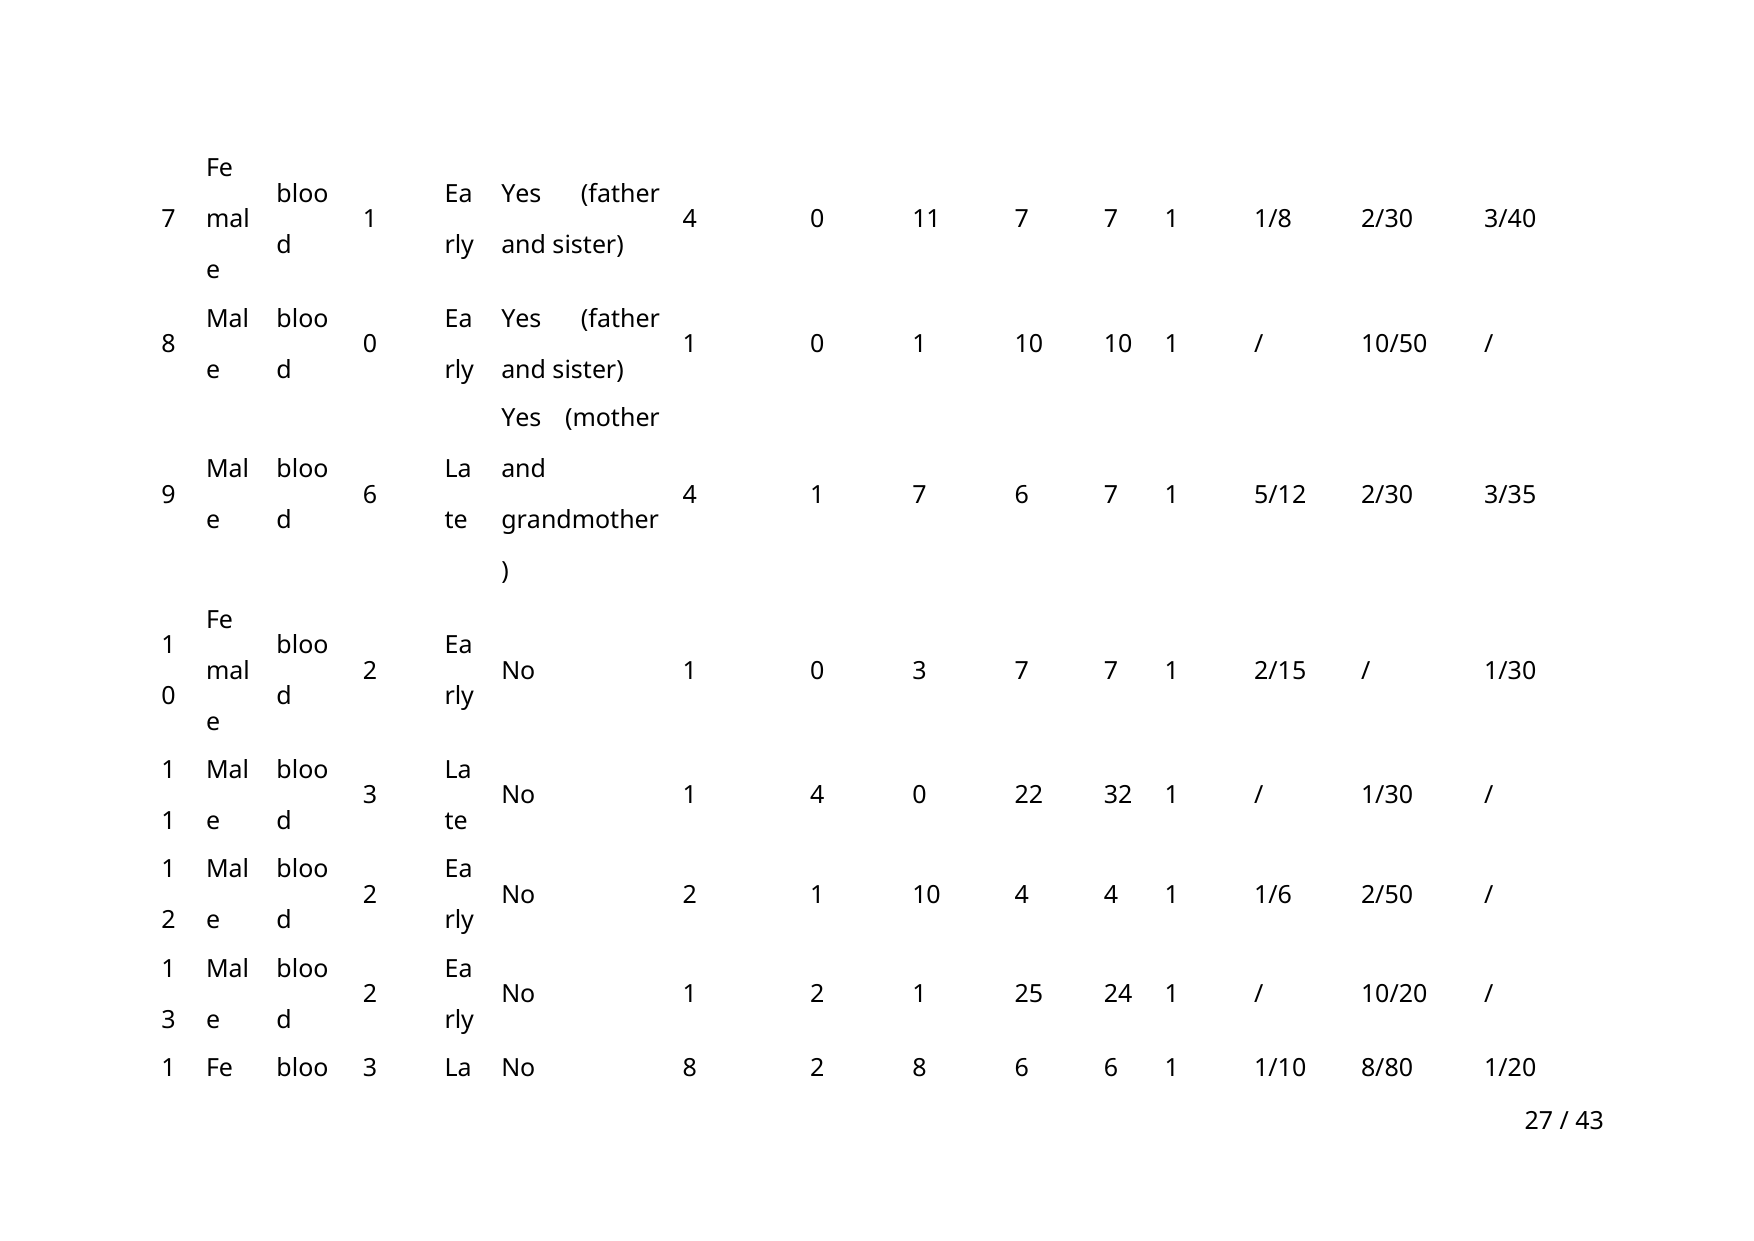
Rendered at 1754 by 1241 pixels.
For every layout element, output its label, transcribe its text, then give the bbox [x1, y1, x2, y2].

table_cell 1 [901, 300, 1003, 400]
table_cell 1 [671, 950, 798, 1050]
table_cell blood [265, 150, 351, 300]
table_cell 9 [150, 400, 194, 601]
table_cell blood [265, 1050, 351, 1084]
table_cell blood [265, 851, 351, 950]
table_cell 25 [1003, 950, 1092, 1050]
table_cell / [1473, 950, 1604, 1050]
table_cell 2 [351, 950, 433, 1050]
table_cell 10 [901, 851, 1003, 950]
table_cell Late [433, 752, 490, 851]
table_cell 0 [799, 150, 901, 300]
table_cell Early [433, 300, 490, 400]
table_cell blood [265, 950, 351, 1050]
table_cell 1 [671, 601, 798, 752]
table_cell / [1473, 851, 1604, 950]
table_cell 7 [1093, 150, 1153, 300]
table_cell 1 [1153, 950, 1243, 1050]
table_cell 10 [1003, 300, 1092, 400]
table_cell 2 [671, 851, 798, 950]
table_cell No [490, 752, 671, 851]
table_cell 4 [671, 400, 798, 601]
table_cell 6 [1003, 400, 1092, 601]
table_cell / [1473, 752, 1604, 851]
table_cell Early [433, 601, 490, 752]
table_cell 1/6 [1243, 851, 1349, 950]
table_cell 2/30 [1350, 150, 1473, 300]
table_cell 3 [351, 1050, 433, 1084]
table_cell Yes (father and sister) [490, 150, 671, 300]
table_cell 1/30 [1350, 752, 1473, 851]
table_cell 22 [1003, 752, 1092, 851]
table_cell 6 [351, 400, 433, 601]
table_cell 1 [671, 752, 798, 851]
table_cell 6 [1093, 1050, 1153, 1084]
table_cell Yes (father and sister) [490, 300, 671, 400]
table_cell 5/12 [1243, 400, 1349, 601]
table_cell 3 [351, 752, 433, 851]
table_cell 6 [1003, 1050, 1092, 1084]
table_cell 3/35 [1473, 400, 1604, 601]
table_cell 8/80 [1350, 1050, 1473, 1084]
table_cell 2 [351, 601, 433, 752]
table_cell 8 [901, 1050, 1003, 1084]
table_cell 10/50 [1350, 300, 1473, 400]
table_cell 10 [1093, 300, 1153, 400]
table_cell 1/10 [1243, 1050, 1349, 1084]
table_cell 2/50 [1350, 851, 1473, 950]
table_cell 11 [901, 150, 1003, 300]
table_cell 7 [1003, 601, 1092, 752]
table_cell 24 [1093, 950, 1153, 1050]
table_cell Male [195, 300, 265, 400]
table_cell blood [265, 300, 351, 400]
table_cell 1 [671, 300, 798, 400]
table_cell 1 [799, 400, 901, 601]
table_cell 0 [799, 300, 901, 400]
table_cell 8 [150, 300, 194, 400]
table_cell 1 [1153, 300, 1243, 400]
table_cell 7 [1093, 601, 1153, 752]
table_cell 7 [1093, 400, 1153, 601]
table_cell No [490, 1050, 671, 1084]
table_cell 1 [1153, 150, 1243, 300]
table_cell 4 [1093, 851, 1153, 950]
table_cell Male [195, 400, 265, 601]
table_cell Yes (mother and grandmother) [490, 400, 671, 601]
table_cell blood [265, 752, 351, 851]
table_cell Early [433, 851, 490, 950]
table_cell 13 [150, 950, 194, 1050]
table_cell 1 [1153, 601, 1243, 752]
table_cell Early [433, 150, 490, 300]
table_cell 4 [671, 150, 798, 300]
table_cell 7 [1003, 150, 1092, 300]
table_cell blood [265, 601, 351, 752]
table_cell 0 [901, 752, 1003, 851]
table_cell 14 [150, 1050, 194, 1084]
table_cell 2/30 [1350, 400, 1473, 601]
table_cell 4 [799, 752, 901, 851]
table_cell / [1473, 300, 1604, 400]
table_cell Male [195, 752, 265, 851]
table_cell 1 [799, 851, 901, 950]
table_cell 10 [150, 601, 194, 752]
table_cell 7 [150, 150, 194, 300]
table_cell 4 [1003, 851, 1092, 950]
table_cell 0 [799, 601, 901, 752]
table_cell 1/30 [1473, 601, 1604, 752]
table_cell Female [195, 150, 265, 300]
table_cell 1 [901, 950, 1003, 1050]
table_cell Late [433, 400, 490, 601]
table_cell 2/15 [1243, 601, 1349, 752]
table_cell 1 [1153, 400, 1243, 601]
table_cell 1 [1153, 752, 1243, 851]
table_cell / [1243, 752, 1349, 851]
table_cell Male [195, 851, 265, 950]
table_cell No [490, 851, 671, 950]
table_cell No [490, 950, 671, 1050]
table_cell 32 [1093, 752, 1153, 851]
table_cell 2 [351, 851, 433, 950]
table_cell 8 [671, 1050, 798, 1084]
table_cell 1 [1153, 1050, 1243, 1084]
table_cell 10/20 [1350, 950, 1473, 1050]
table_cell / [1243, 300, 1349, 400]
table_cell / [1243, 950, 1349, 1050]
table_cell No [490, 601, 671, 752]
table_cell 11 [150, 752, 194, 851]
table_cell 1 [351, 150, 433, 300]
table_cell Female [195, 1050, 265, 1084]
table_cell 0 [351, 300, 433, 400]
table_cell 2 [799, 1050, 901, 1084]
table_cell Early [433, 950, 490, 1050]
table_cell 12 [150, 851, 194, 950]
table_cell 1 [1153, 851, 1243, 950]
table_cell 7 [901, 400, 1003, 601]
table_cell 3/40 [1473, 150, 1604, 300]
table_cell 2 [799, 950, 901, 1050]
table_cell 1/20 [1473, 1050, 1604, 1084]
table_cell Late [433, 1050, 490, 1084]
table_cell blood [265, 400, 351, 601]
table_cell 3 [901, 601, 1003, 752]
table_cell Female [195, 601, 265, 752]
table_cell 1/8 [1243, 150, 1349, 300]
table_cell / [1350, 601, 1473, 752]
table_cell Male [195, 950, 265, 1050]
